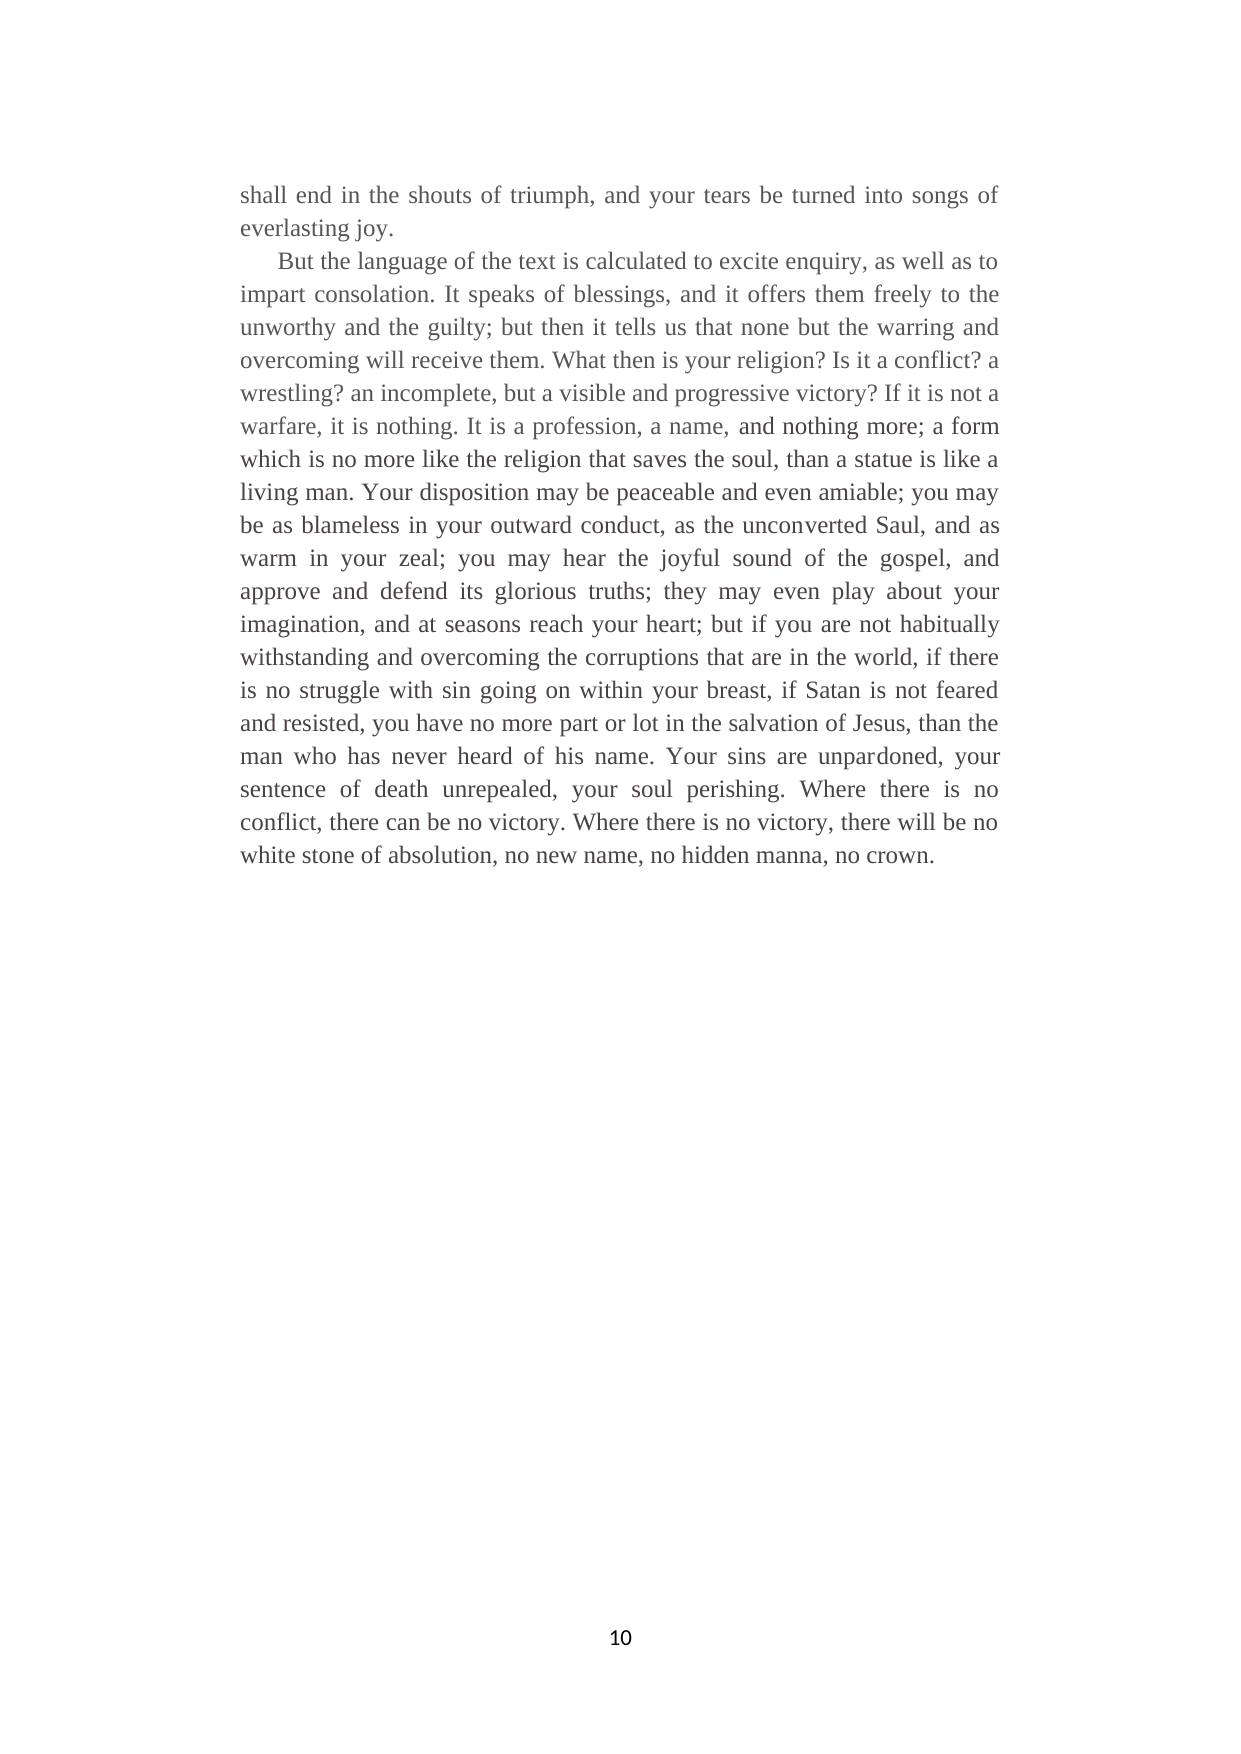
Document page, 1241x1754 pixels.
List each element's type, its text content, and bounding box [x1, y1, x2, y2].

text But the language of the text is calculated to excite enquiry, as well as to impart consolation. It speaks of blessings, and it offers them freely to the unworthy and the guilty; but then it tells us that none but the warring and overcoming will receive them. What then is your religion? Is it a conflict? a wrestling? an incomplete, but a visible and progressive victory? If it is not a warfare, it is nothing. It is a profession, a name, and nothing more; a form which is no more like the religion that saves the soul, than a statue is like a living man. Your disposition may be peaceable and even amiable; you may be as blameless in your outward conduct, as the unconverted Saul, and as warm in your zeal; you may hear the joyful sound of the gospel, and approve and defend its glorious truths; they may even play about your imagination, and at seasons reach your heart; but if you are not habitually withstanding and overcoming the corruptions that are in the world, if there is no struggle with sin going on within your breast, if Satan is not feared and resisted, you have no more part or lot in the salvation of Jesus, than the man who has never heard of his name. Your sins are unpardoned, your sentence of death unrepealed, your soul perishing. Where there is no conflict, there can be no victory. Where there is no victory, there will be no white stone of absolution, no new name, no hidden manna, no crown. [240, 246, 1000, 869]
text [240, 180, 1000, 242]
